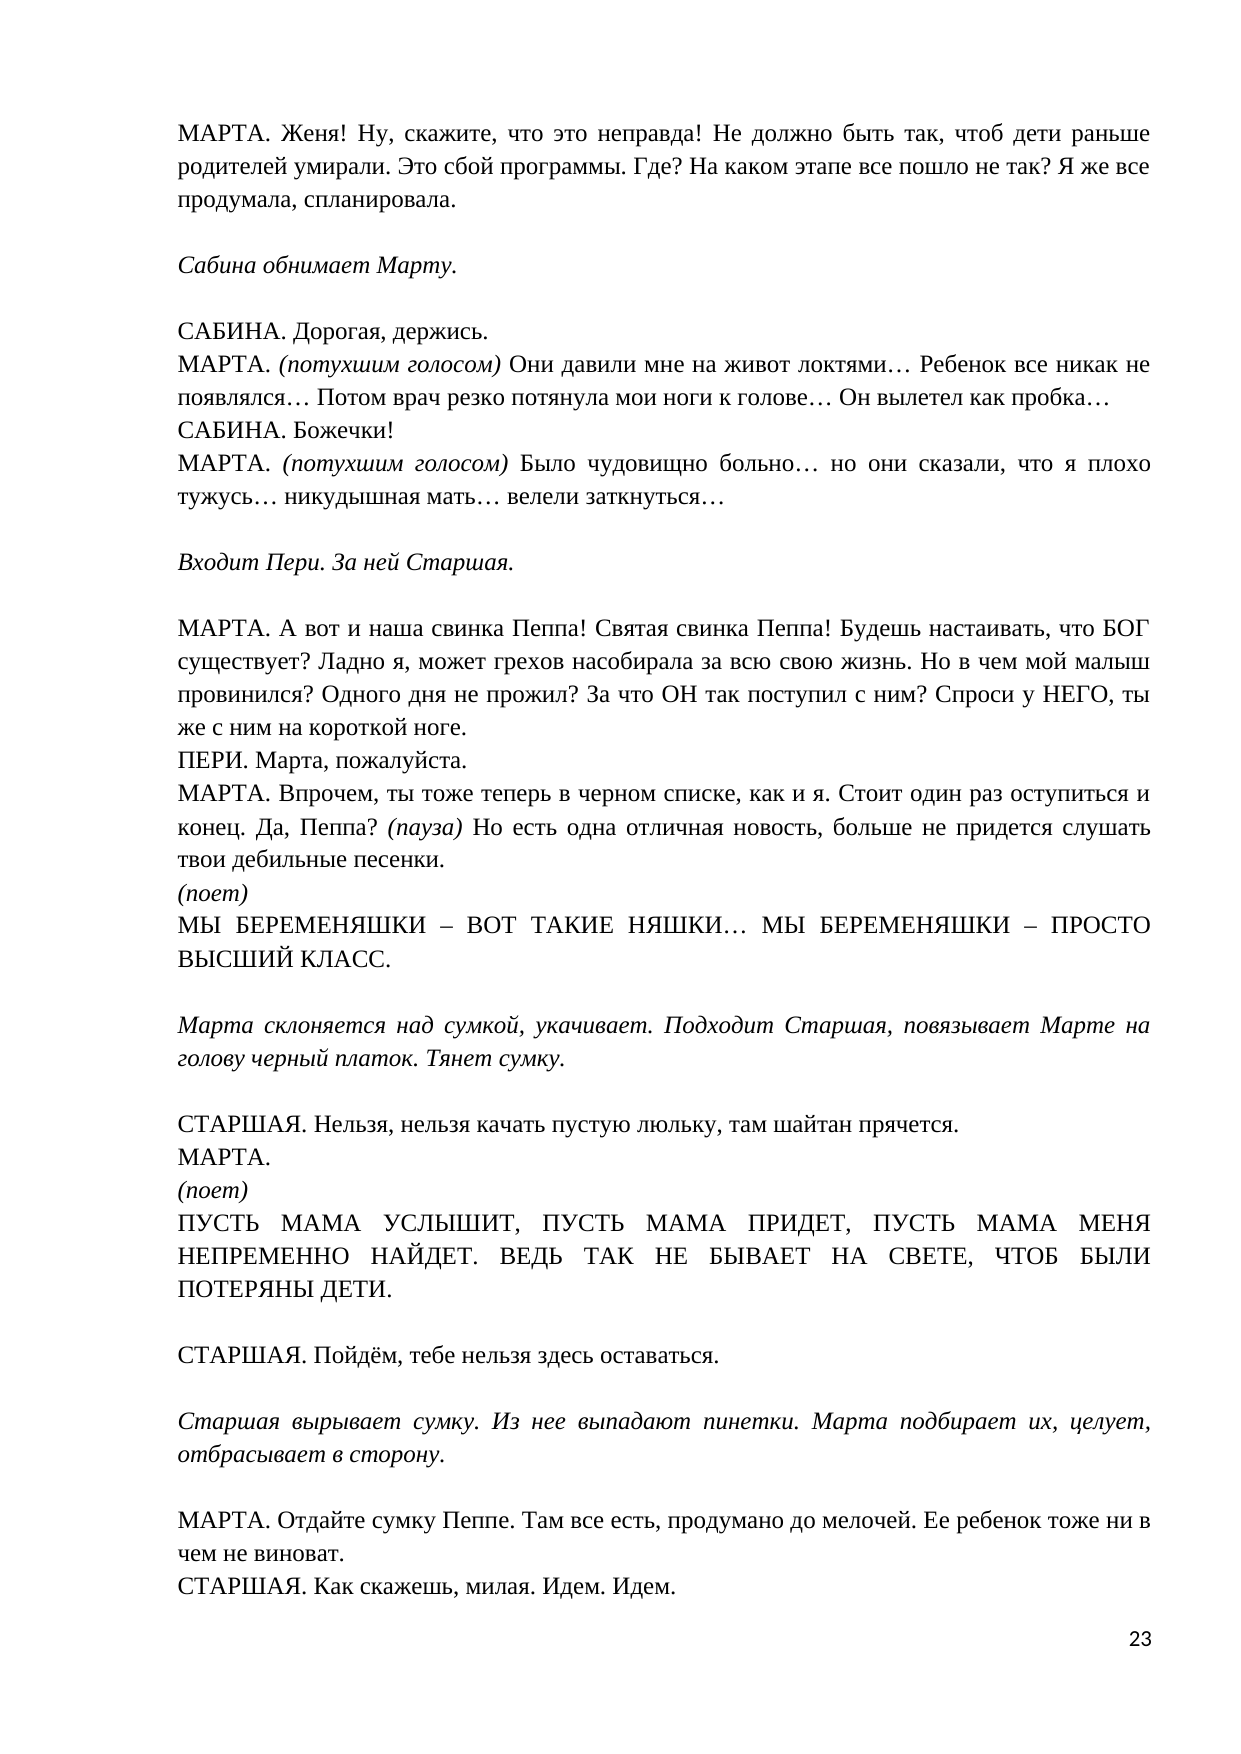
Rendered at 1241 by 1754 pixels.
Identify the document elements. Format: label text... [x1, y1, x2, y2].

text СТАРШАЯ. Как скажешь, милая. Идем. Идем. [177, 1571, 1152, 1600]
text (поет) [177, 878, 1152, 906]
text САБИНА. Божечки! [177, 415, 1152, 444]
text СТАРШАЯ. Пойдём, тебе нельзя здесь оставаться. [177, 1340, 1152, 1369]
text Марта склоняется над сумкой, укачивает. Подходит Старшая, повязывает Марте на голову черный платок. Тянет сумку. [177, 1010, 1152, 1071]
text МЫ БЕРЕМЕНЯШКИ – ВОТ ТАКИЕ НЯШКИ… МЫ БЕРЕМЕНЯШКИ – ПРОСТО ВЫСШИЙ КЛАСС. [177, 911, 1152, 972]
text Сабина обнимает Марту. [177, 250, 1152, 279]
text МАРТА. [177, 1142, 1152, 1171]
text ПУСТЬ МАМА УСЛЫШИТ, ПУСТЬ МАМА ПРИДЕТ, ПУСТЬ МАМА МЕНЯ НЕПРЕМЕННО НАЙДЕТ. ВЕДЬ ТАК НЕ БЫВАЕТ НА СВЕТЕ, ЧТОБ БЫЛИ ПОТЕРЯНЫ ДЕТИ. [177, 1208, 1152, 1303]
text МАРТА. (потухшим голосом) Было чудовищно больно… но они сказали, что я плохо тужусь… никудышная мать… велели заткнуться… [177, 448, 1152, 510]
text МАРТА. Впрочем, ты тоже теперь в черном списке, как и я. Стоит один раз оступиться и конец. Да, Пеппа? (пауза) Но есть одна отличная новость, больше не придется слушать твои дебильные песенки. [177, 778, 1152, 873]
text САБИНА. Дорогая, держись. [177, 316, 1152, 345]
text МАРТА. (потухшим голосом) Они давили мне на живот локтями… Ребенок все никак не появлялся… Потом врач резко потянула мои ноги к голове… Он вылетел как пробка… [177, 349, 1152, 411]
text МАРТА. Женя! Ну, скажите, что это неправда! Не должно быть так, чтоб дети раньше родителей умирали. Это сбой программы. Где? На каком этапе все пошло не так? Я же все продумала, спланировала. [177, 118, 1152, 213]
text МАРТА. Отдайте сумку Пеппе. Там все есть, продумано до мелочей. Ее ребенок тоже ни в чем не виноват. [177, 1505, 1152, 1567]
text ПЕРИ. Марта, пожалуйста. [177, 746, 1152, 774]
text СТАРШАЯ. Нельзя, нельзя качать пустую люльку, там шайтан прячется. [177, 1109, 1152, 1137]
text МАРТА. А вот и наша свинка Пеппа! Святая свинка Пеппа! Будешь настаивать, что БОГ существует? Ладно я, может грехов насобирала за всю свою жизнь. Но в чем мой малыш провинился? Одного дня не прожил? За что ОН так поступил с ним? Спроси у НЕГО, ты же с ним на короткой ноге. [177, 613, 1152, 741]
text (поет) [177, 1175, 1152, 1203]
text Старшая вырывает сумку. Из нее выпадают пинетки. Марта подбирает их, целует, отбрасывает в сторону. [177, 1406, 1152, 1468]
text Входит Пери. За ней Старшая. [177, 547, 1152, 576]
